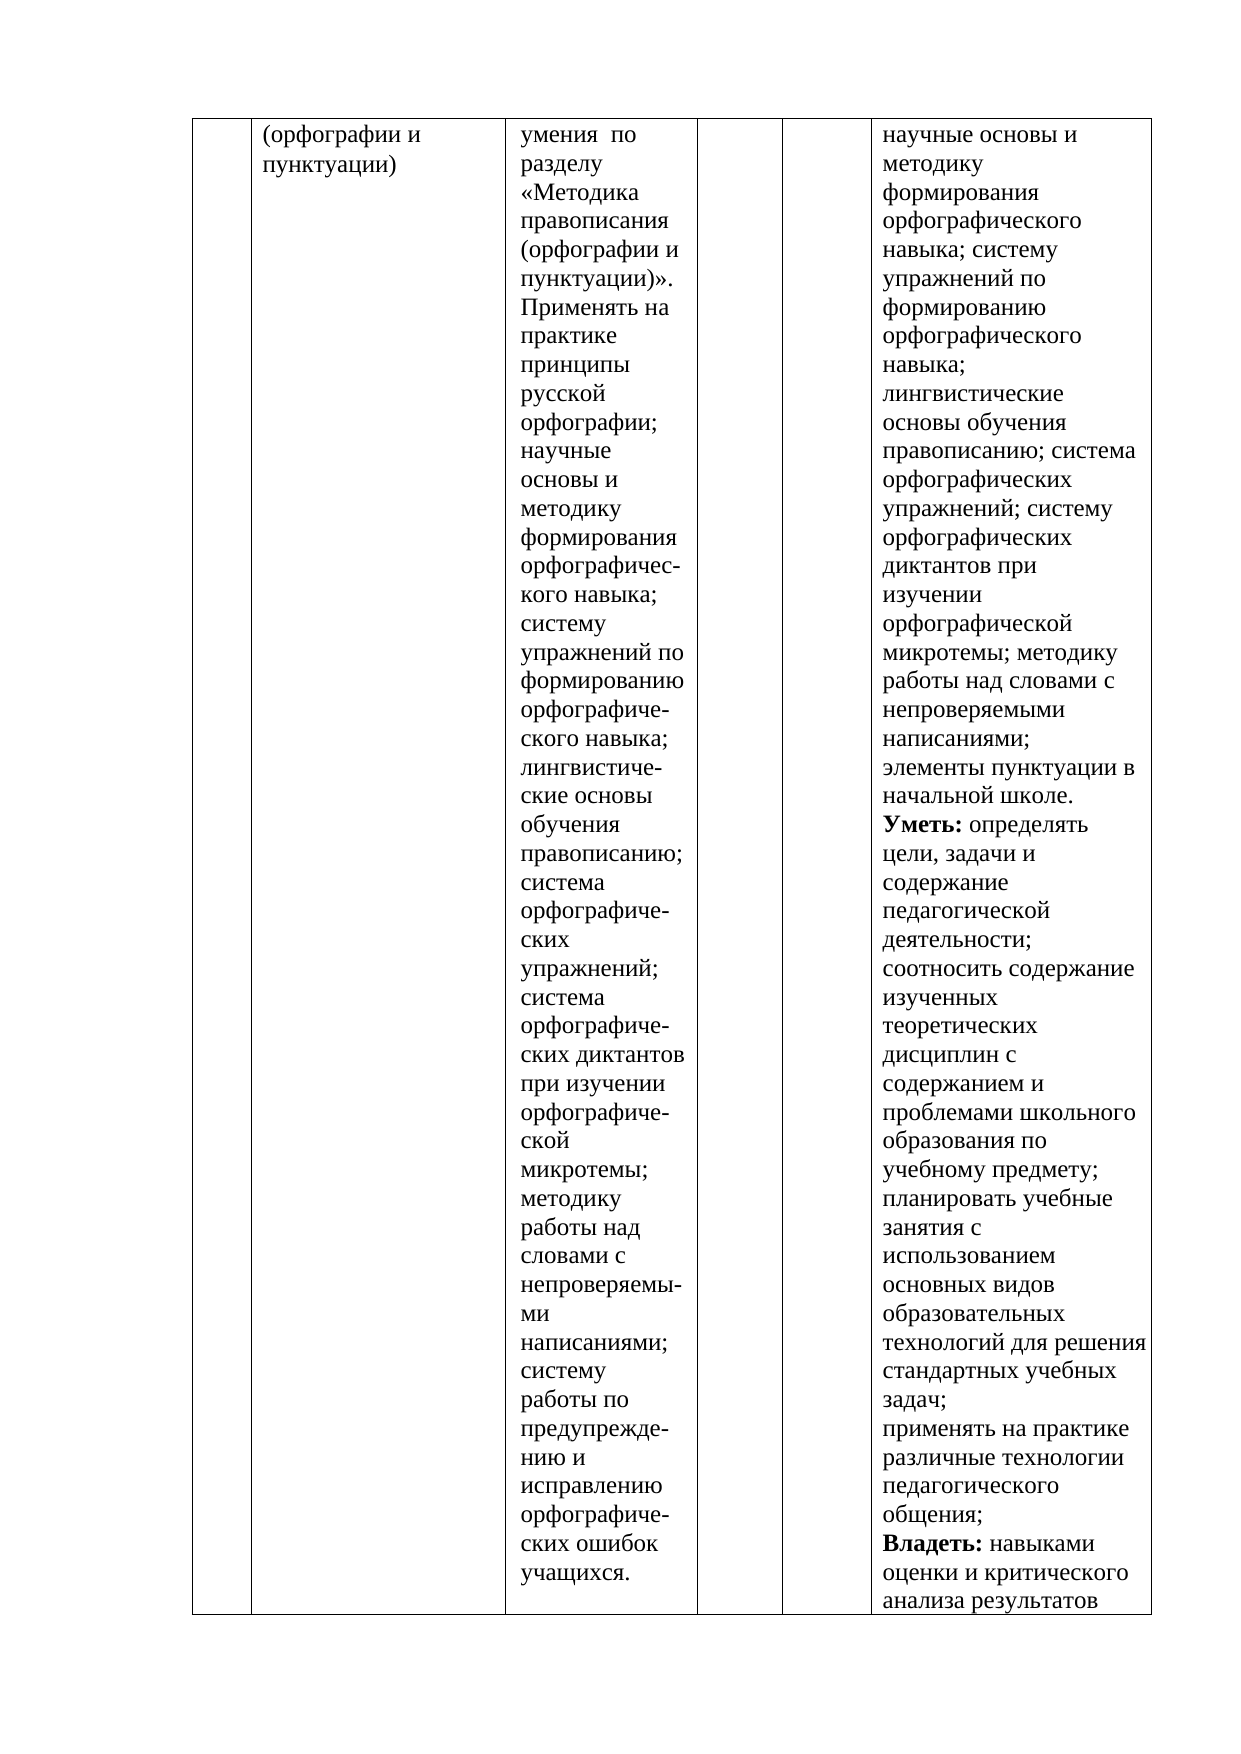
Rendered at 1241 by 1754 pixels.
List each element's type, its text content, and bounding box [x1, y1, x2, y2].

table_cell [506, 119, 697, 1614]
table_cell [872, 119, 1151, 1614]
table_cell [193, 119, 251, 1614]
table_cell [252, 119, 505, 1614]
table_cell 8 [698, 119, 782, 1614]
table_cell 6 [783, 119, 871, 1614]
